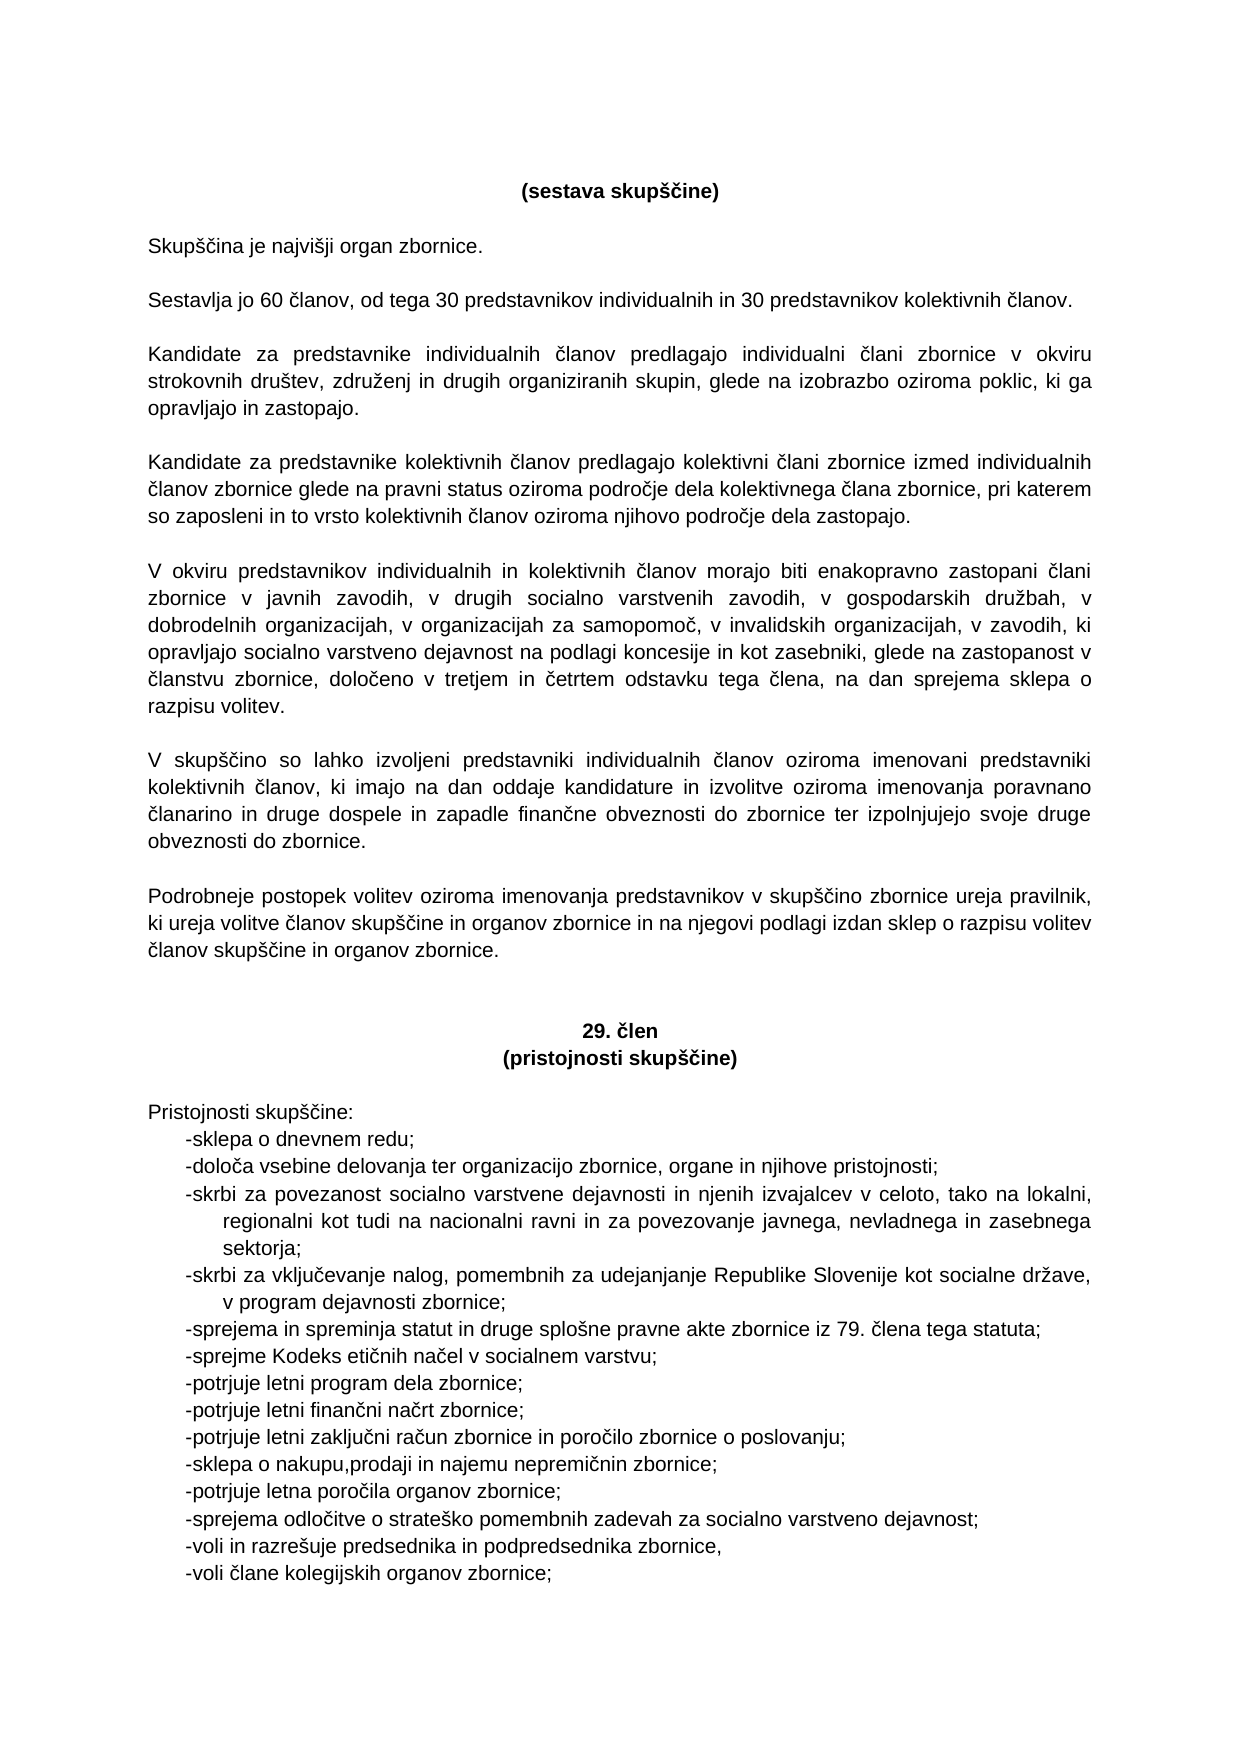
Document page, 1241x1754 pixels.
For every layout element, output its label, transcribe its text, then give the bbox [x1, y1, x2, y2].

list potrjuje letni finančni načrt zbornice; [185, 1396, 1093, 1423]
text Sestavlja jo 60 članov, od tega 30 predstavnikov individualnih in 30 predstavnikov kolektivnih članov. [148, 286, 1093, 313]
text Kandidate za predstavnike kolektivnih članov predlagajo kolektivni člani zbornice izmed individualnih članov zbornice glede na pravni status oziroma področje dela kolektivnega člana zbornice, pri katerem so zaposleni in to vrsto kolektivnih članov oziroma njihovo področje dela zastopajo. [148, 448, 1093, 529]
list sprejema odločitve o strateško pomembnih zadevah za socialno varstveno dejavnost; [185, 1504, 1093, 1531]
text (pristojnosti skupščine) [148, 1044, 1093, 1071]
list skrbi za povezanost socialno varstvene dejavnosti in njenih izvajalcev v celoto, tako na lokalni, regionalni kot tudi na nacionalni ravni in za povezovanje javnega, nevladnega in zasebnega sektorja; [185, 1179, 1093, 1261]
list voli in razrešuje predsednika in podpredsednika zbornice, [185, 1531, 1093, 1558]
text Podrobneje postopek volitev oziroma imenovanja predstavnikov v skupščino zbornice ureja pravilnik, ki ureja volitve članov skupščine in organov zbornice in na njegovi podlagi izdan sklep o razpisu volitev članov skupščine in organov zbornice. [148, 881, 1093, 963]
text Kandidate za predstavnike individualnih članov predlagajo individualni člani zbornice v okviru strokovnih društev, združenj in drugih organiziranih skupin, glede na izobrazbo oziroma poklic, ki ga opravljajo in zastopajo. [148, 340, 1093, 421]
list skrbi za vključevanje nalog, pomembnih za udejanjanje Republike Slovenije kot socialne države, v program dejavnosti zbornice; [185, 1261, 1093, 1315]
text (sestava skupščine) [148, 177, 1093, 204]
text 29. člen [148, 1017, 1093, 1044]
list potrjuje letni program dela zbornice; [185, 1369, 1093, 1396]
list voli člane kolegijskih organov zbornice; [185, 1558, 1093, 1586]
text V skupščino so lahko izvoljeni predstavniki individualnih članov oziroma imenovani predstavniki kolektivnih članov, ki imajo na dan oddaje kandidature in izvolitve oziroma imenovanja poravnano članarino in druge dospele in zapadle finančne obveznosti do zbornice ter izpolnjujejo svoje druge obveznosti do zbornice. [148, 746, 1093, 854]
list sklepa o nakupu,prodaji in najemu nepremičnin zbornice; [185, 1450, 1093, 1477]
list potrjuje letni zaključni račun zbornice in poročilo zbornice o poslovanju; [185, 1423, 1093, 1450]
list potrjuje letna poročila organov zbornice; [185, 1477, 1093, 1504]
list sprejme Kodeks etičnih načel v socialnem varstvu; [185, 1342, 1093, 1369]
text Skupščina je najvišji organ zbornice. [148, 231, 1093, 258]
text V okviru predstavnikov individualnih in kolektivnih članov morajo biti enakopravno zastopani člani zbornice v javnih zavodih, v drugih socialno varstvenih zavodih, v gospodarskih družbah, v dobrodelnih organizacijah, v organizacijah za samopomoč, v invalidskih organizacijah, v zavodih, ki opravljajo socialno varstveno dejavnost na podlagi koncesije in kot zasebniki, glede na zastopanost v članstvu zbornice, določeno v tretjem in četrtem odstavku tega člena, na dan sprejema sklepa o razpisu volitev. [148, 556, 1093, 719]
list sklepa o dnevnem redu; [185, 1125, 1093, 1152]
text Pristojnosti skupščine: [148, 1098, 1093, 1125]
list sprejema in spreminja statut in druge splošne pravne akte zbornice iz 79. člena tega statuta; [185, 1315, 1093, 1342]
list določa vsebine delovanja ter organizacijo zbornice, organe in njihove pristojnosti; [185, 1152, 1093, 1179]
